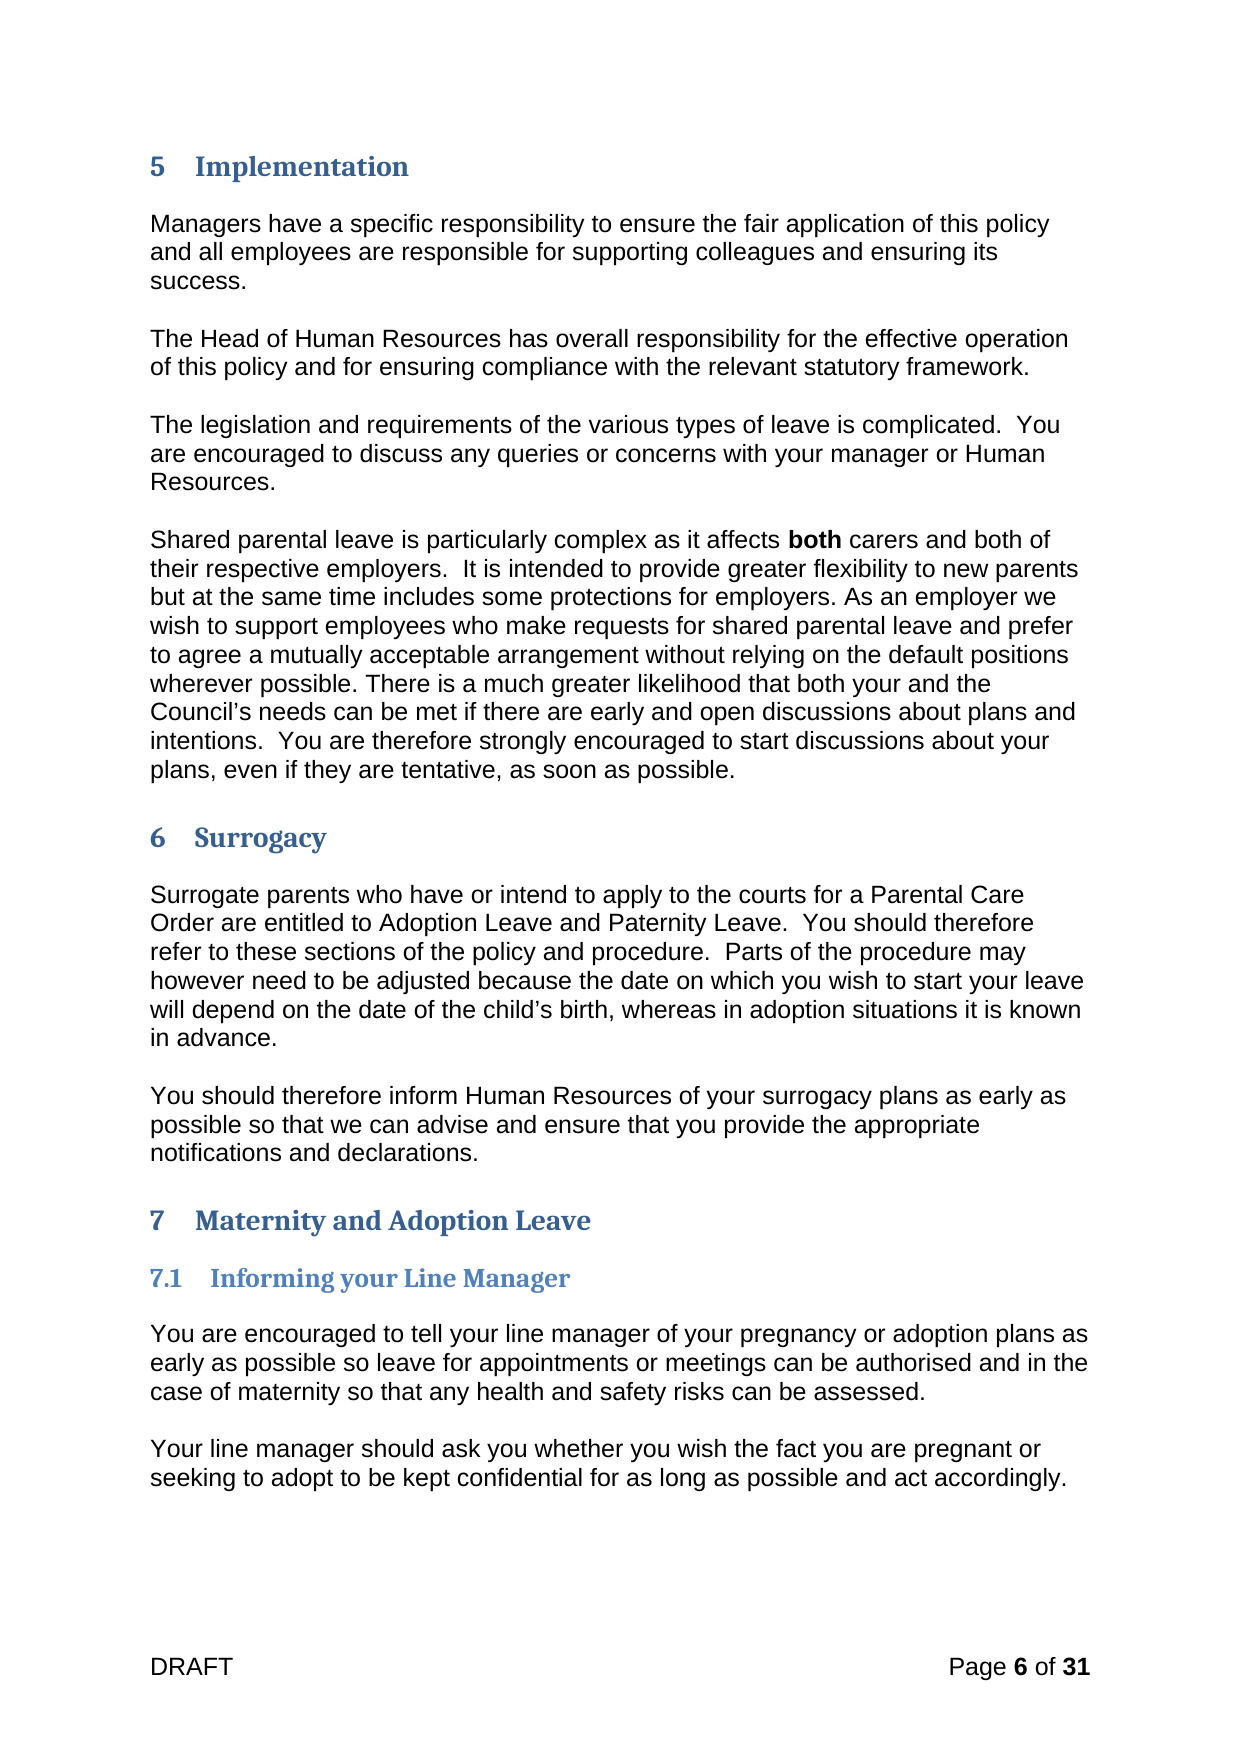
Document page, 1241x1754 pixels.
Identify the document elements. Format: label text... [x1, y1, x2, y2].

text You are encouraged to tell your line manager of your pregnancy or adoption plans as early as possible so leave for appointments or meetings can be authorised and in the case of maternity so that any health and safety risks can be assessed. [150, 1319, 1090, 1406]
subtitle Informing your Line Manager [150, 1263, 1090, 1294]
subtitle Implementation [150, 150, 1090, 183]
text You should therefore inform Human Resources of your surrogacy plans as early as possible so that we can advise and ensure that you provide the appropriate notifications and declarations. [150, 1081, 1090, 1167]
subtitle Maternity and Adoption Leave [150, 1204, 1090, 1238]
text Surrogate parents who have or intend to apply to the courts for a Parental Care Order are entitled to Adoption Leave and Paternity Leave. You should therefore refer to these sections of the policy and procedure. Parts of the procedure may however need to be adjusted because the date on which you wish to start your leave will depend on the date of the child’s birth, whereas in adoption situations it is known in advance. [150, 879, 1090, 1052]
text The Head of Human Resources has overall responsibility for the effective operation of this policy and for ensuring compliance with the relevant statutory framework. [150, 323, 1090, 381]
text Shared parental leave is particularly complex as it affects both carers and both of their respective employers. It is intended to provide greater flexibility to new parents but at the same time includes some protections for employers. As an employer we wish to support employees who make requests for shared parental leave and prefer to agree a mutually acceptable arrangement without relying on the default positions wherever possible. There is a much greater likelihood that both your and the Council’s needs can be met if there are early and open discussions about plans and intentions. You are therefore strongly encouraged to start discussions about your plans, even if they are tentative, as soon as possible. [150, 525, 1090, 783]
text The legislation and requirements of the various types of leave is complicated. You are encouraged to discuss any queries or concerns with your manager or Human Resources. [150, 410, 1090, 496]
text Your line manager should ask you whether you wish the fact you are pregnant or seeking to adopt to be kept confidential for as long as possible and act accordingly. [150, 1434, 1090, 1492]
subtitle Surrogacy [150, 821, 1090, 854]
text Managers have a specific responsibility to ensure the fair application of this policy and all employees are responsible for supporting colleagues and ensuring its success. [150, 208, 1090, 295]
